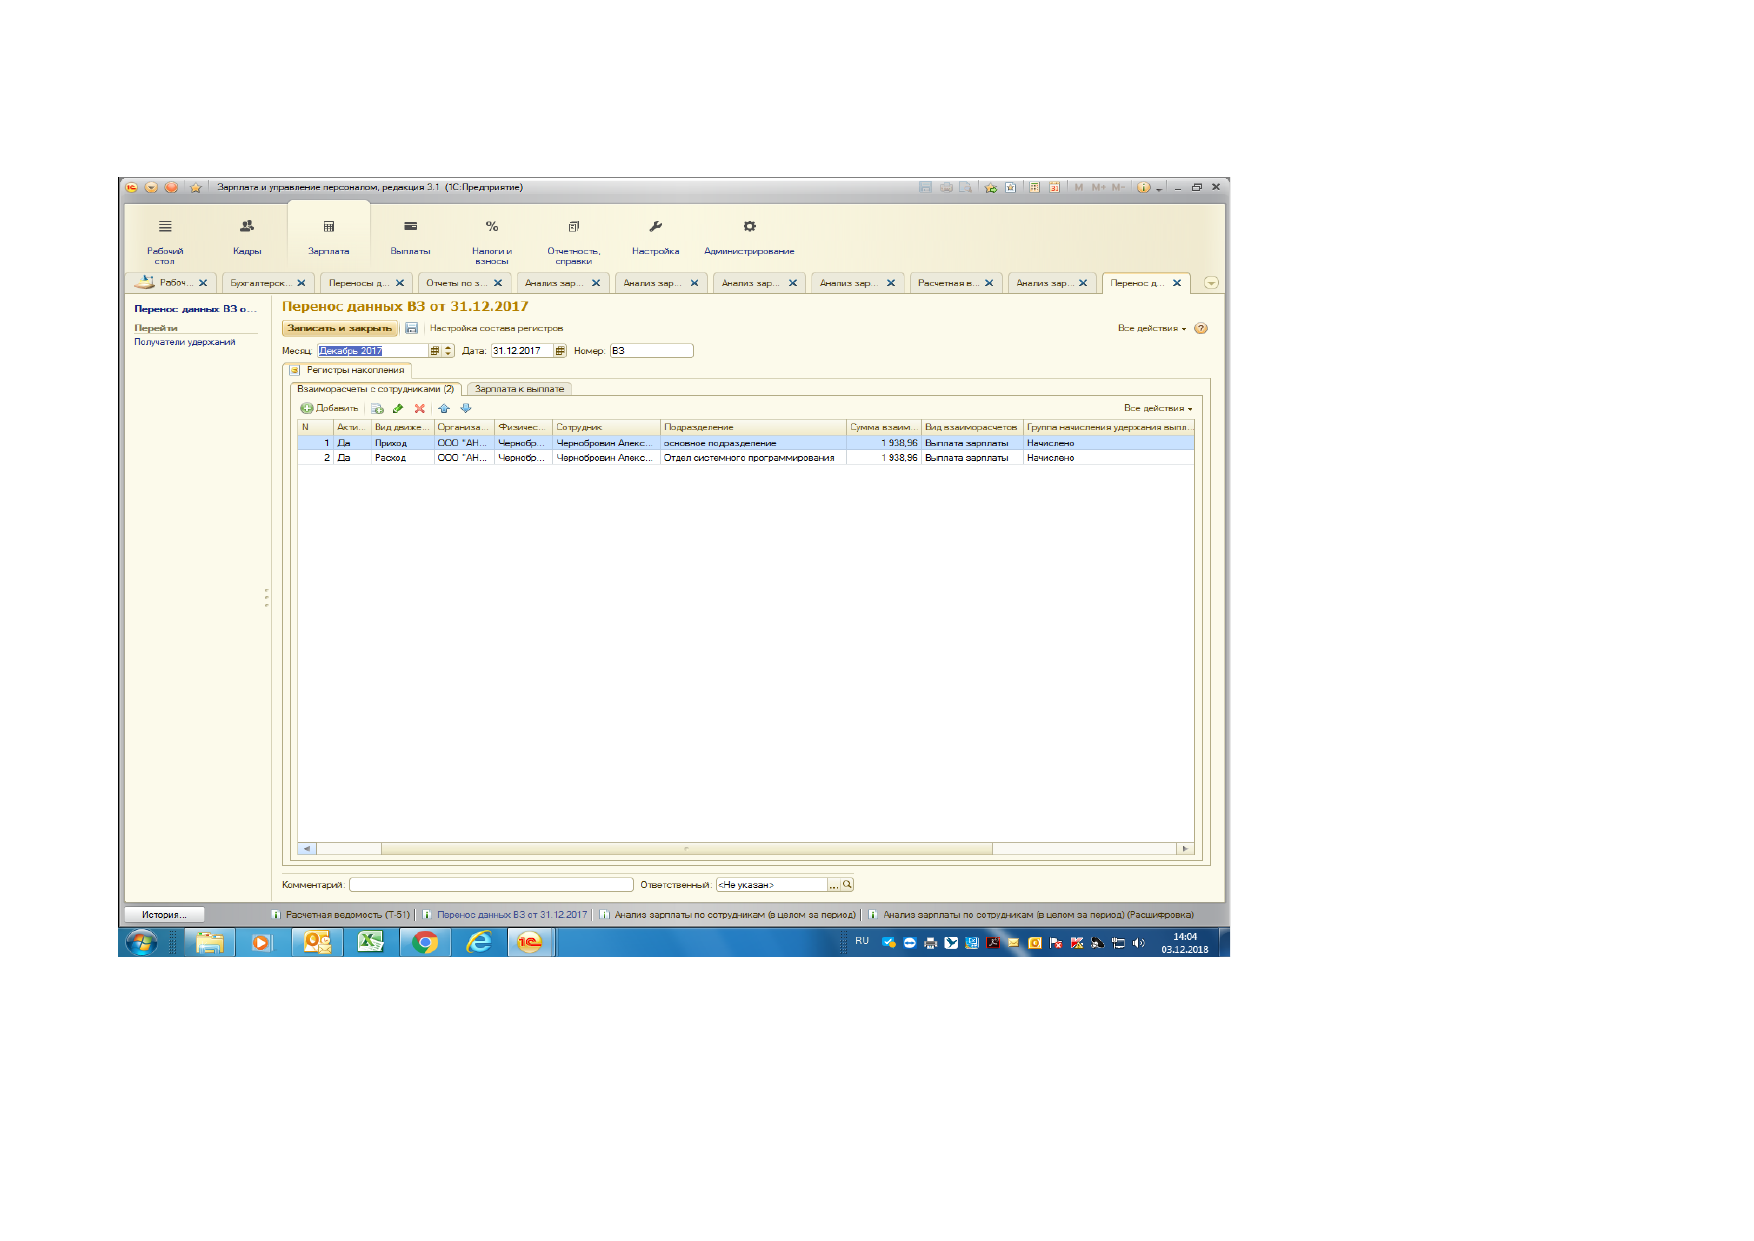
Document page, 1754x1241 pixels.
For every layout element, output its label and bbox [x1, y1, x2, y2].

picture [118, 177, 1231, 957]
